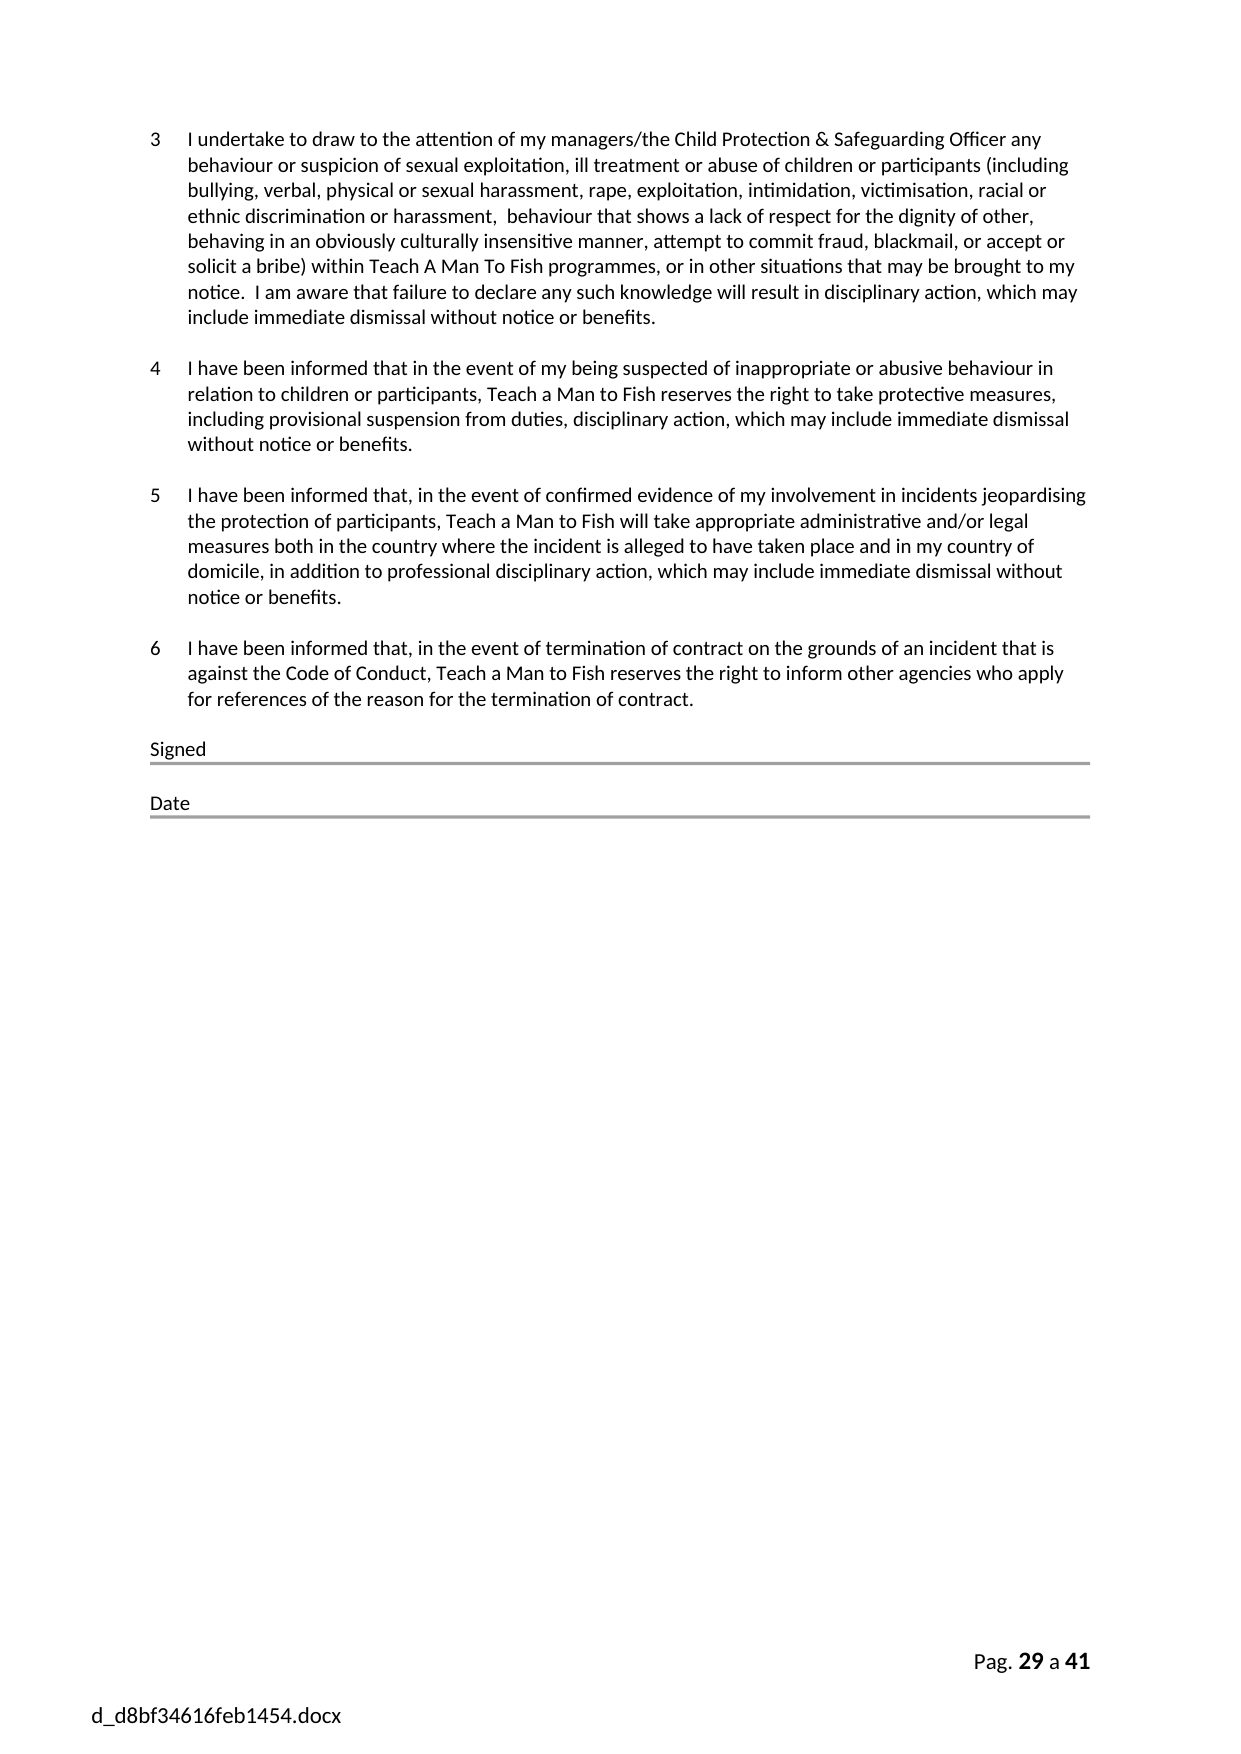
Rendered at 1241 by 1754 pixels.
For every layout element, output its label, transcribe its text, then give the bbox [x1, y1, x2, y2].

text Date [150, 790, 1090, 815]
text 5 I have been informed that, in the event of confirmed evidence of my involvement in incidents jeopardising the protection of participants, Teach a Man to Fish will take appropriate administrative and/or legal measures both in the country where the incident is alleged to have taken place and in my country of domicile, in addition to professional disciplinary action, which may include immediate dismissal without notice or benefits. [150, 482, 1090, 609]
text Signed [150, 737, 1090, 761]
text 4 I have been informed that in the event of my being suspected of inappropriate or abusive behaviour in relation to children or participants, Teach a Man to Fish reserves the right to take protective measures, including provisional suspension from duties, disciplinary action, which may include immediate dismissal without notice or benefits. [150, 355, 1090, 457]
text 3 I undertake to draw to the attention of my managers/the Child Protection & Safeguarding Officer any behaviour or suspicion of sexual exploitation, ill treatment or abuse of children or participants (including bullying, verbal, physical or sexual harassment, rape, exploitation, intimidation, victimisation, racial or ethnic discrimination or harassment, behaviour that shows a lack of respect for the dignity of other, behaving in an obviously culturally insensitive manner, attempt to commit fraud, blackmail, or accept or solicit a bribe) within Teach A Man To Fish programmes, or in other situations that may be brought to my notice. I am aware that failure to declare any such knowledge will result in disciplinary action, which may include immediate dismissal without notice or benefits. [150, 127, 1090, 330]
text 6 I have been informed that, in the event of termination of contract on the grounds of an incident that is against the Code of Conduct, Teach a Man to Fish reserves the right to inform other agencies who apply for references of the reason for the termination of contract. [150, 635, 1090, 711]
